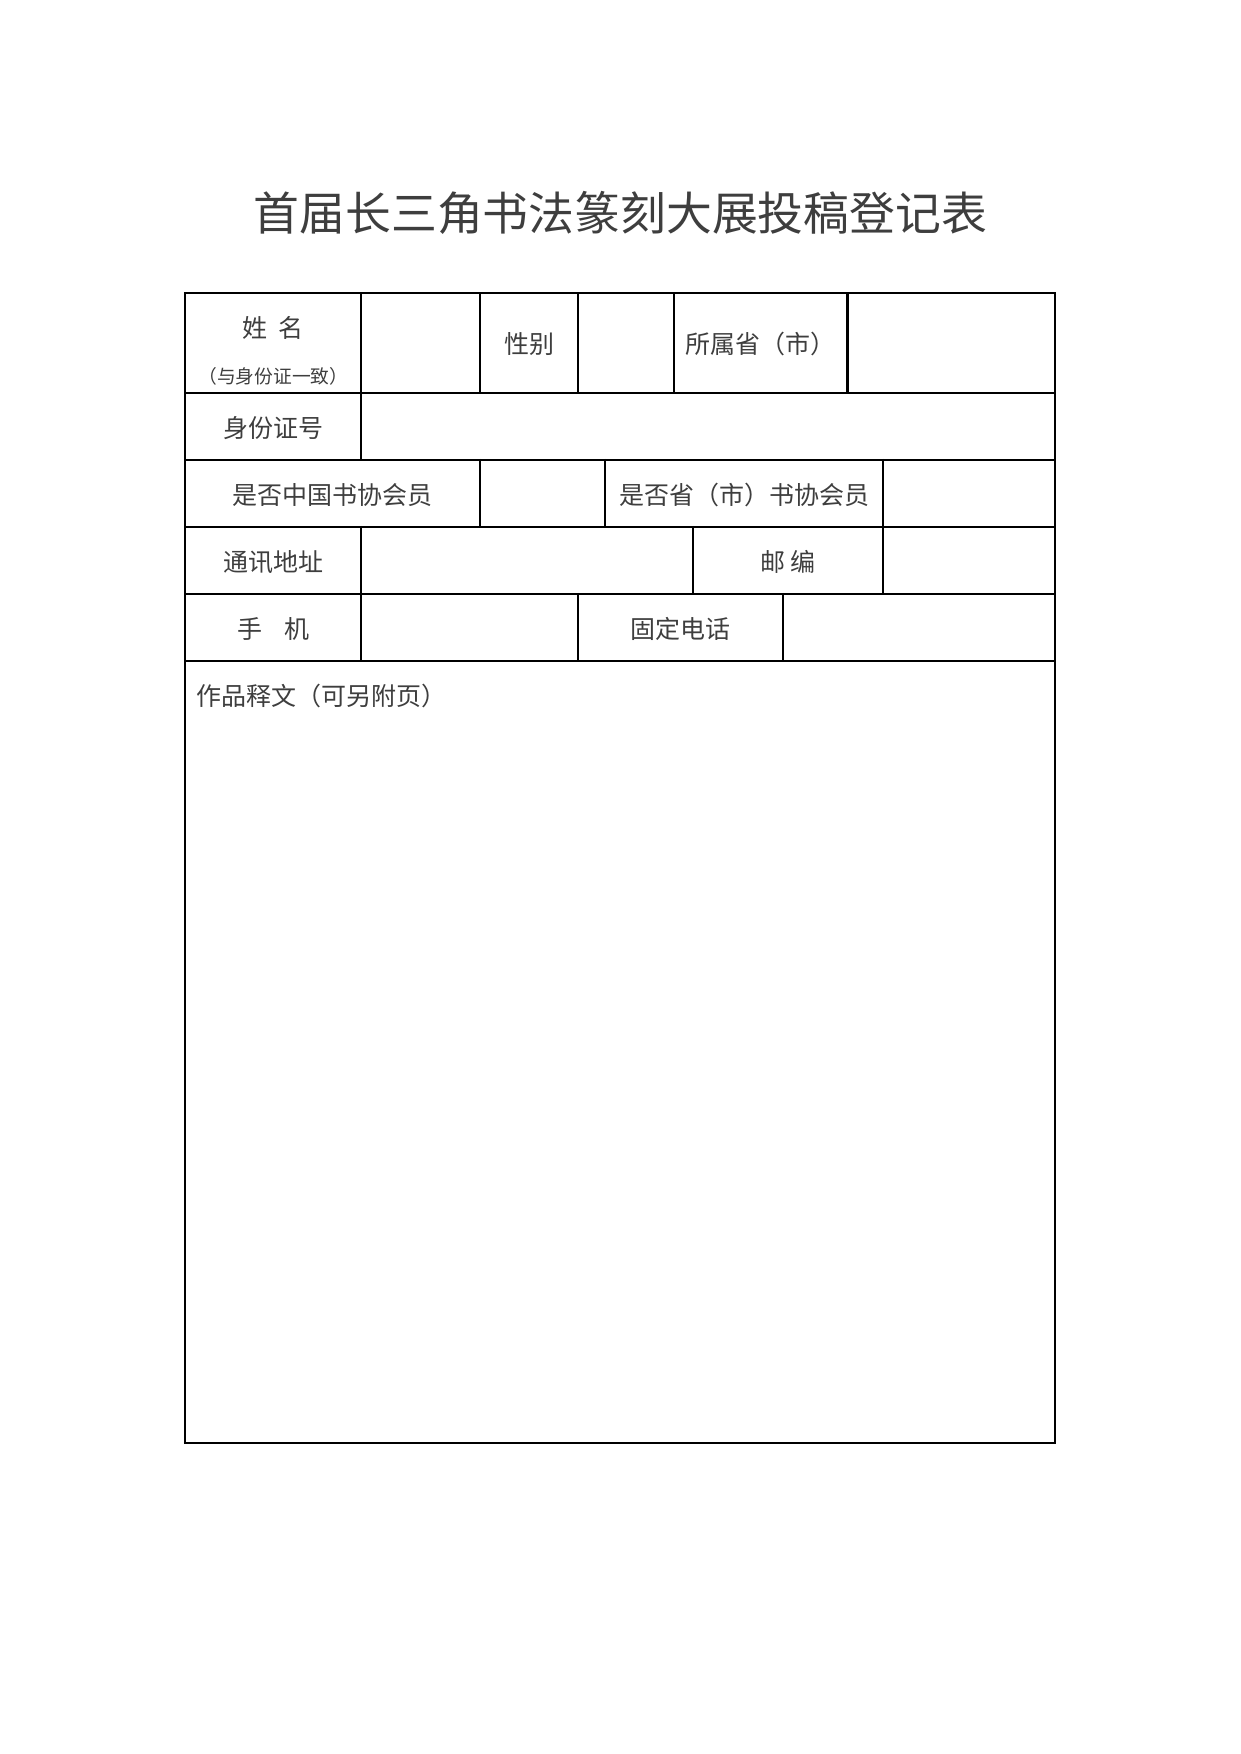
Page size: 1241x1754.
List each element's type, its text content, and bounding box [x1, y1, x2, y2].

table_cell [362, 528, 692, 593]
table_cell ​ [362, 394, 1054, 459]
table_cell 固定电话 [579, 595, 782, 660]
text 首届长三角书法篆刻大展投稿登记表 [187, 162, 1053, 259]
table_cell 邮 编 [694, 528, 882, 593]
table_cell [884, 461, 1054, 526]
table_header [849, 294, 1054, 392]
table_cell [362, 595, 577, 660]
table_cell [884, 528, 1054, 593]
table_cell 手 机 [186, 595, 360, 660]
table_header [579, 294, 673, 392]
table_header 性别 [481, 294, 577, 392]
table_cell 身份证号 [186, 394, 360, 459]
table_cell [784, 595, 1054, 660]
table_cell 通讯地址 [186, 528, 360, 593]
table_cell [481, 461, 604, 526]
table_header 所属省（市） [675, 294, 846, 392]
table_header 姓 名 （与身份证一致） [186, 294, 360, 392]
table_header [362, 294, 479, 392]
table_cell 是否中国书协会员 [186, 461, 479, 526]
table_cell 是否省（市）书协会员 [606, 461, 882, 526]
table_cell 作品释文（可另附页） [186, 662, 1054, 1442]
